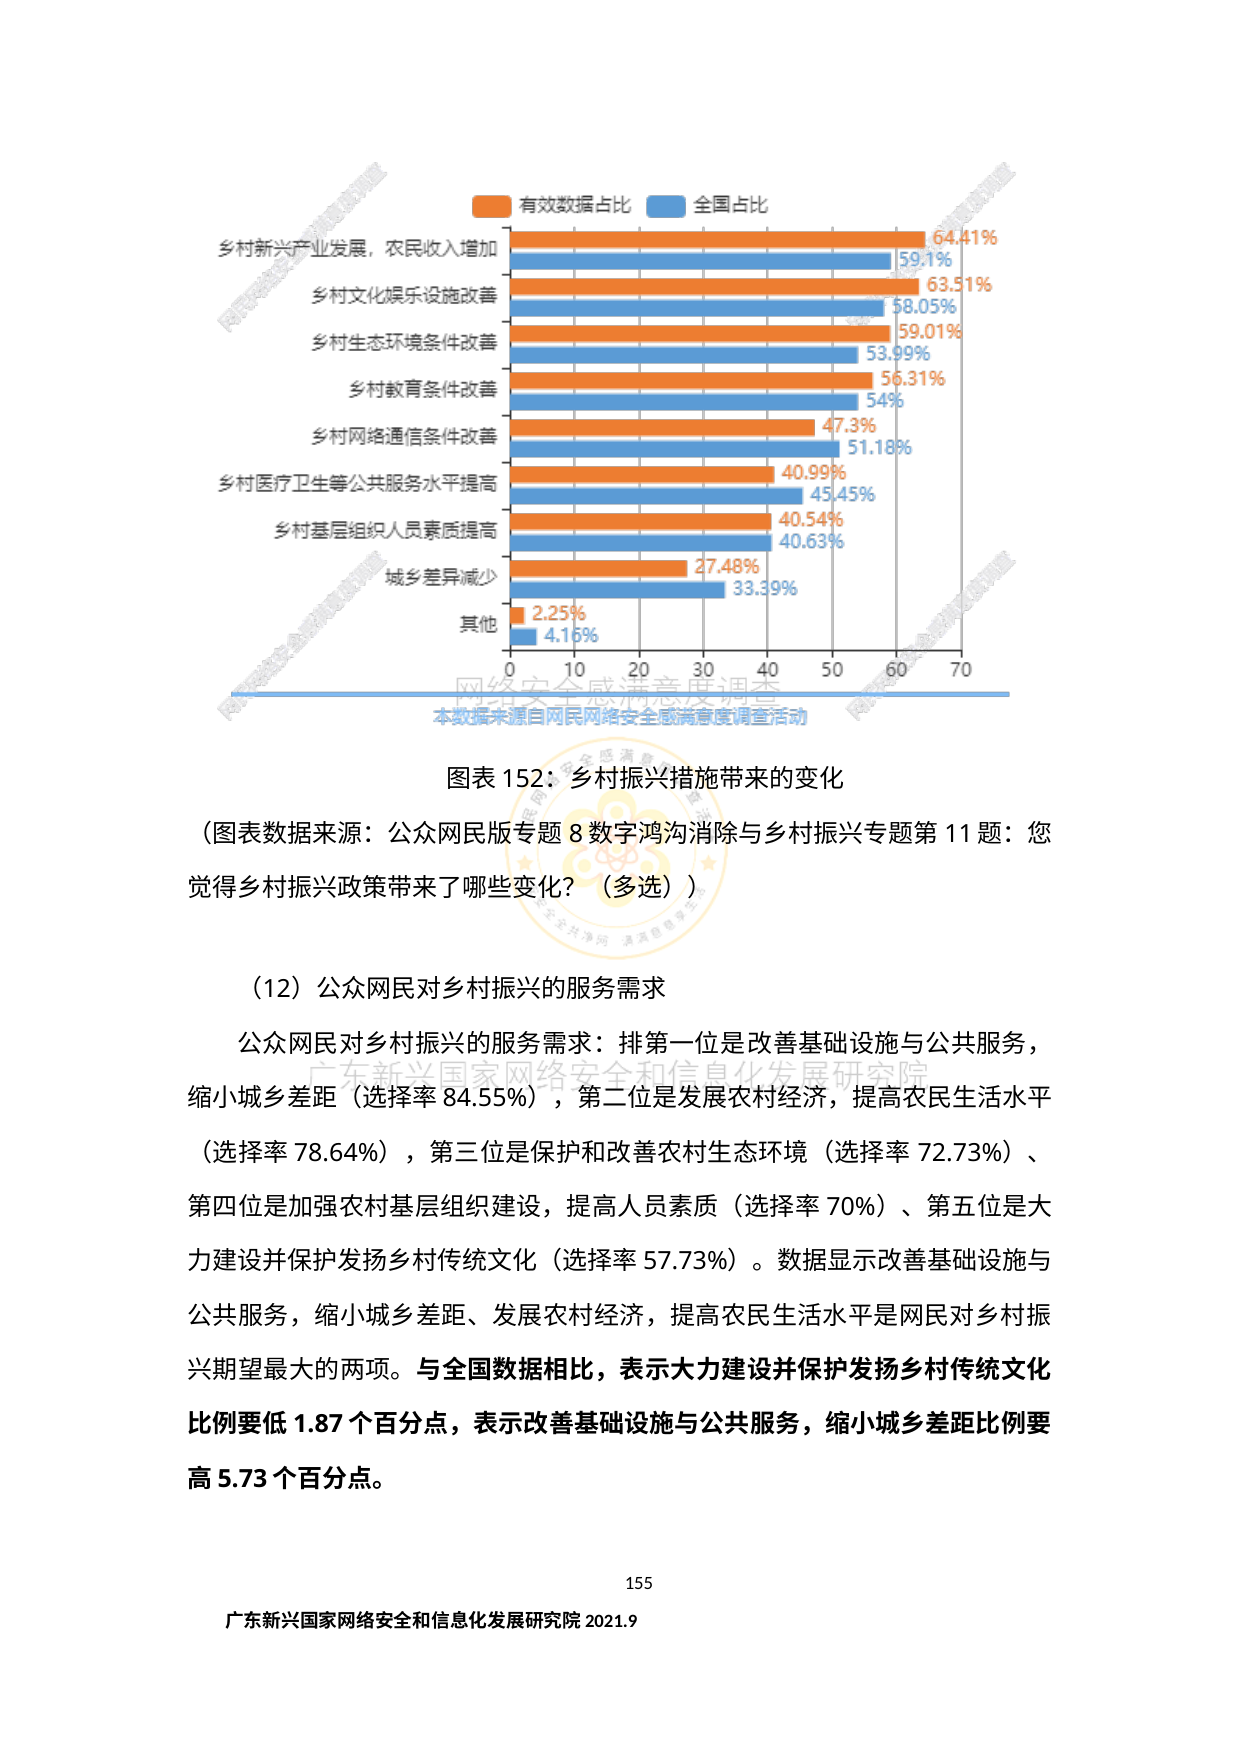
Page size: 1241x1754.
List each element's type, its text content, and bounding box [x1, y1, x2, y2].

text （12）公众网民对乡村振兴的服务需求 [187, 969, 1053, 1005]
text 图表152：乡村振兴措施带来的变化 [187, 759, 1053, 795]
text 公众网民对乡村振兴的服务需求：排第一位是改善基础设施与公共服务，缩小城乡差距（选择率84.55%），第二位是发展农村经济，提高农民生活水平（选择率78.64%），第三位是保护和改善农村生态环境（选择率72.73%）、第四位是加强农村基层组织建设，提高人员素质（选择率70%）、第五位是大力建设并保护发扬乡村传统文化（选择率57.73%）。数据显示改善基础设施与公共服务，缩小城乡差距、发展农村经济，提高农民生活水平是网民对乡村振兴期望最大的两项。与全国数据相比，表示大力建设并保护发扬乡村传统文化比例要低1.87个百分点，表示改善基础设施与公共服务，缩小城乡差距比例要高5.73个百分点。 [187, 1023, 1053, 1494]
picture [202, 150, 1039, 744]
text （图表数据来源：公众网民版专题8数字鸿沟消除与乡村振兴专题第11题：您觉得乡村振兴政策带来了哪些变化？（多选）） [187, 813, 1053, 904]
